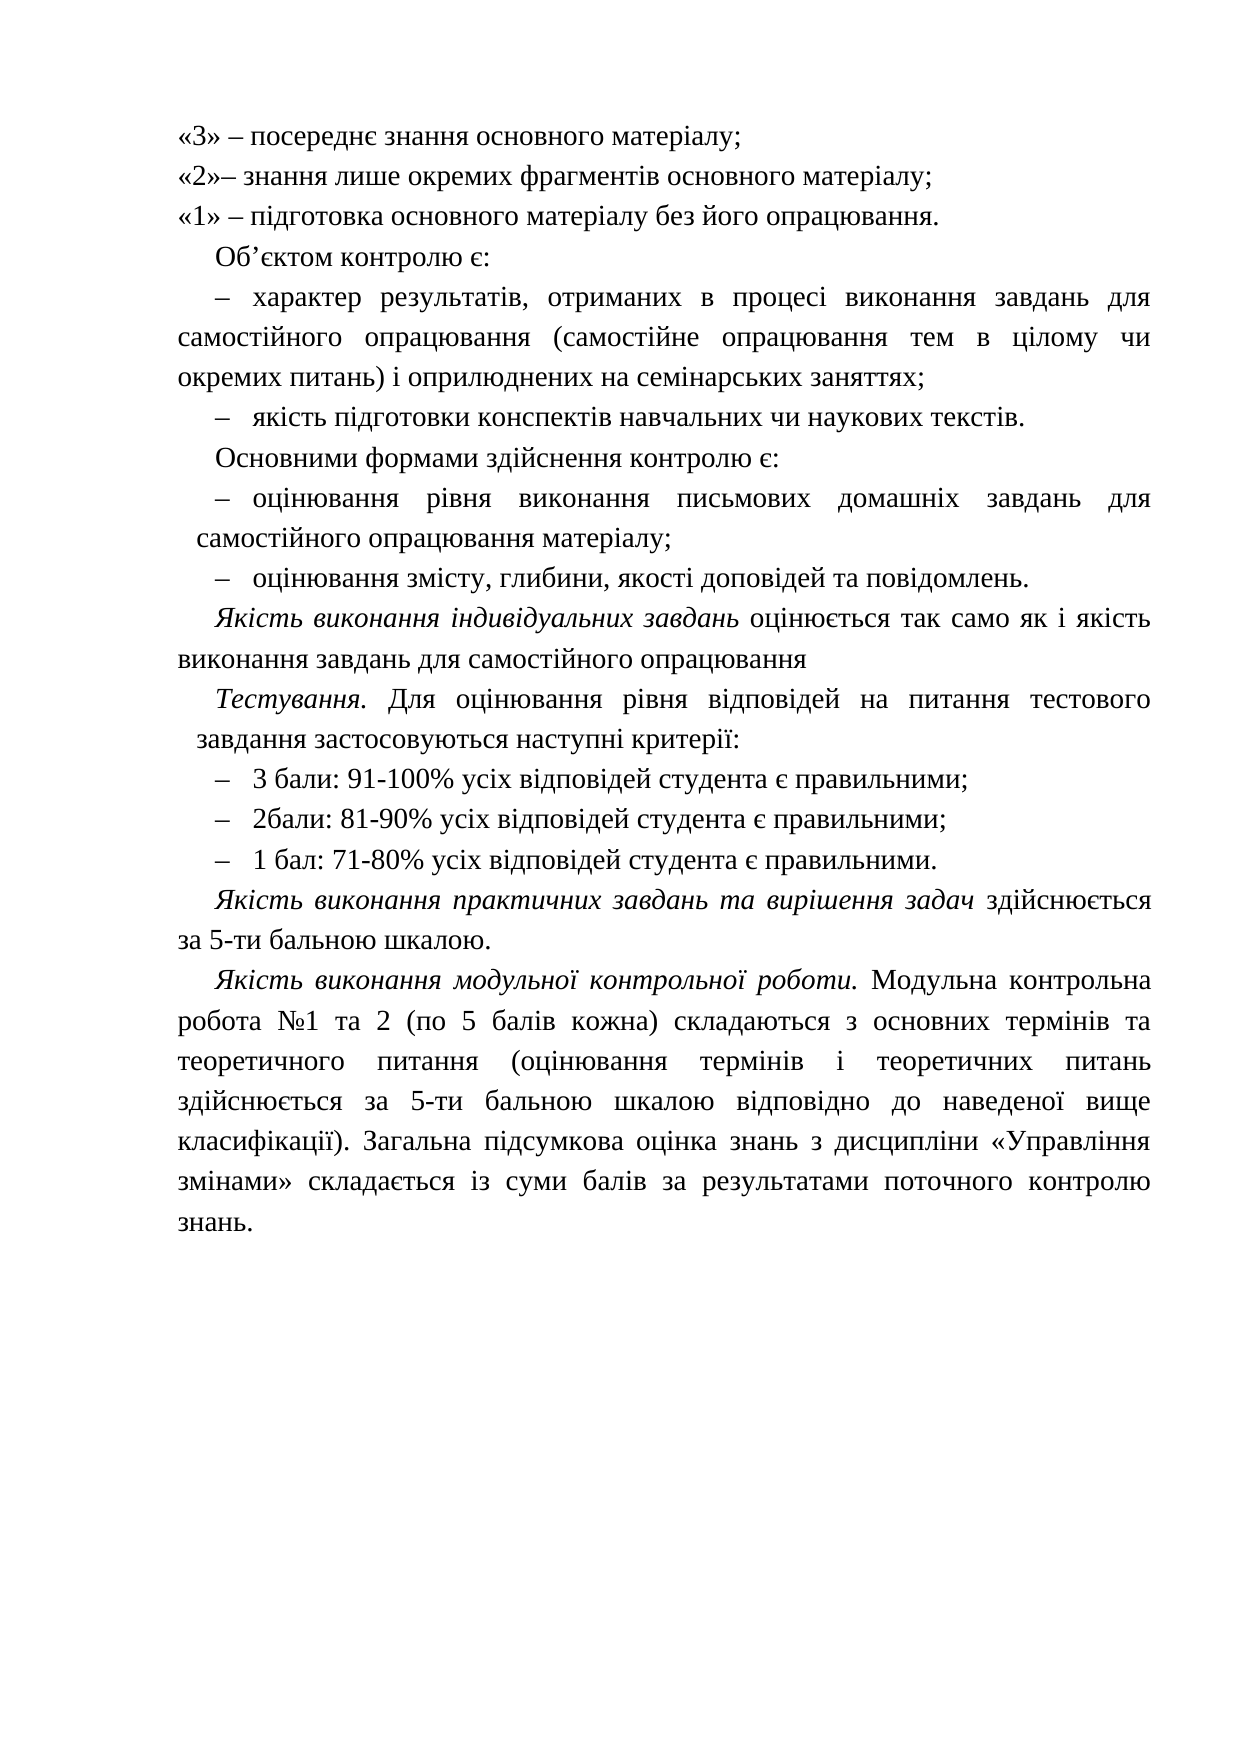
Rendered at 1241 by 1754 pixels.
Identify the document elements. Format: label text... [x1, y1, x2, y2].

text «3» – посереднє знання основного матеріалу; [177, 118, 1152, 152]
text «1» – підготовка основного матеріалу без його опрацювання. [177, 198, 1152, 232]
text Тестування. Для оцінювання рівня відповідей на питання тестового завдання застосовуються наступні критерії: [196, 681, 1152, 755]
text Якість виконання модульної контрольної роботи. Модульна контрольна робота №1 та 2 (по 5 балів кожна) складаються з основних термінів та теоретичного питання (оцінювання термінів і теоретичних питань здійснюється за 5-ти бальною шкалою відповідно до наведеної вище класифікації). Загальна підсумкова оцінка знань з дисципліни «Управління змінами» складається із суми балів за результатами поточного контролю знань. [177, 962, 1152, 1237]
list оцінювання рівня виконання письмових домашніх завдань для самостійного опрацювання матеріалу; [196, 480, 1152, 554]
text Якість виконання практичних завдань та вирішення задач здійснюється за 5-ти бальною шкалою. [177, 882, 1152, 956]
list характер результатів, отриманих в процесі виконання завдань для самостійного опрацювання (самостійне опрацювання тем в цілому чи окремих питань) і оприлюднених на семінарських заняттях; [177, 279, 1152, 393]
text Об’єктом контролю є: [215, 239, 1152, 272]
text «2»– знання лише окремих фрагментів основного матеріалу; [177, 158, 1152, 192]
text Якість виконання індивідуальних завдань оцінюється так само як і якість виконання завдань для самостійного опрацювання [177, 601, 1152, 674]
list 2бали: 81-90% усіх відповідей студента є правильними; [215, 802, 1152, 835]
list 1 бал: 71-80% усіх відповідей студента є правильними. [215, 842, 1152, 875]
text Основними формами здійснення контролю є: [215, 440, 1152, 473]
list якість підготовки конспектів навчальних чи наукових текстів. [177, 399, 1152, 433]
list 3 бали: 91-100% усіх відповідей студента є правильними; [215, 761, 1152, 795]
list оцінювання змісту, глибини, якості доповідей та повідомлень. [196, 560, 1152, 594]
